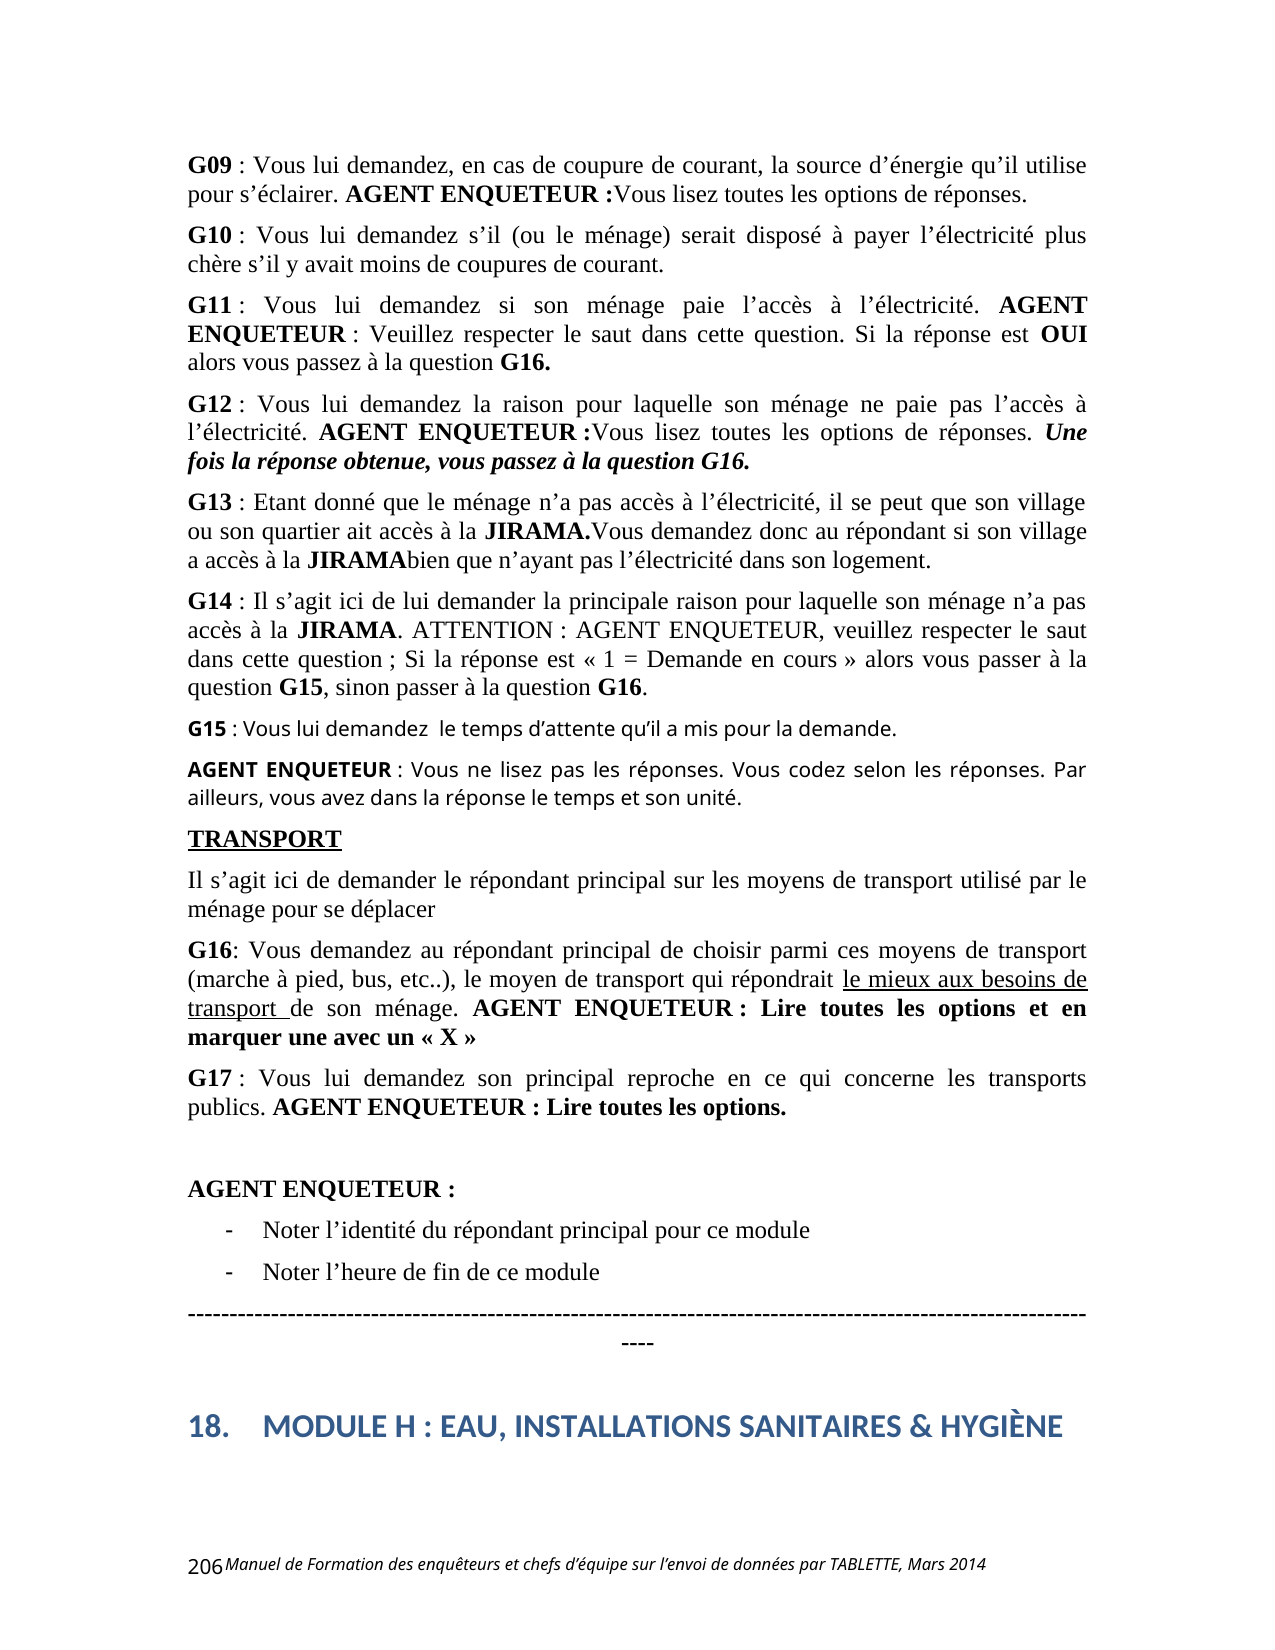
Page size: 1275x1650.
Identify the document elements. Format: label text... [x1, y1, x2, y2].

text ---------------------------------------------------------------------------------------------------------------- [187, 1298, 1087, 1356]
text G11 : Vous lui demandez si son ménage paie l’accès à l’électricité. AGENT ENQUETEUR : Veuillez respecter le saut dans cette question. Si la réponse est OUI alors vous passez à la question G16. [187, 290, 1087, 376]
subtitle MODULE H : EAU, INSTALLATIONS SANITAIRES & HYGIÈNE [187, 1406, 1087, 1446]
text G10 : Vous lui demandez s’il (ou le ménage) serait disposé à payer l’électricité plus chère s’il y avait moins de coupures de courant. [187, 220, 1087, 277]
list Noter l’identité du répondant principal pour ce module [225, 1215, 1087, 1244]
text Il s’agit ici de demander le répondant principal sur les moyens de transport utilisé par le ménage pour se déplacer [187, 865, 1087, 923]
list Noter l’heure de fin de ce module [225, 1257, 1087, 1286]
text G12 : Vous lui demandez la raison pour laquelle son ménage ne paie pas l’accès à l’électricité. AGENT ENQUETEUR :Vous lisez toutes les options de réponses. Une fois la réponse obtenue, vous passez à la question G16. [187, 389, 1087, 475]
text G16: Vous demandez au répondant principal de choisir parmi ces moyens de transport (marche à pied, bus, etc..), le moyen de transport qui répondrait le mieux aux besoins de transport de son ménage. AGENT ENQUETEUR : Lire toutes les options et en marquer une avec un « X » [187, 935, 1087, 1050]
text G15 : Vous lui demandez le temps d’attente qu’il a mis pour la demande. [187, 714, 1087, 742]
text AGENT ENQUETEUR : Vous ne lisez pas les réponses. Vous codez selon les réponses. Par ailleurs, vous avez dans la réponse le temps et son unité. [187, 755, 1087, 812]
text TRANSPORT [187, 824, 1087, 853]
text AGENT ENQUETEUR : [187, 1174, 1087, 1203]
text G09 : Vous lui demandez, en cas de coupure de courant, la source d’énergie qu’il utilise pour s’éclairer. AGENT ENQUETEUR :Vous lisez toutes les options de réponses. [187, 150, 1087, 207]
text G13 : Etant donné que le ménage n’a pas accès à l’électricité, il se peut que son village ou son quartier ait accès à la JIRAMA.Vous demandez donc au répondant si son village a accès à la JIRAMAbien que n’ayant pas l’électricité dans son logement. [187, 487, 1087, 574]
text G14 : Il s’agit ici de lui demander la principale raison pour laquelle son ménage n’a pas accès à la JIRAMA. ATTENTION : AGENT ENQUETEUR, veuillez respecter le saut dans cette question ; Si la réponse est « 1 = Demande en cours » alors vous passer à la question G15, sinon passer à la question G16. [187, 586, 1087, 701]
text G17 : Vous lui demandez son principal reproche en ce qui concerne les transports publics. AGENT ENQUETEUR : Lire toutes les options. [187, 1063, 1087, 1120]
